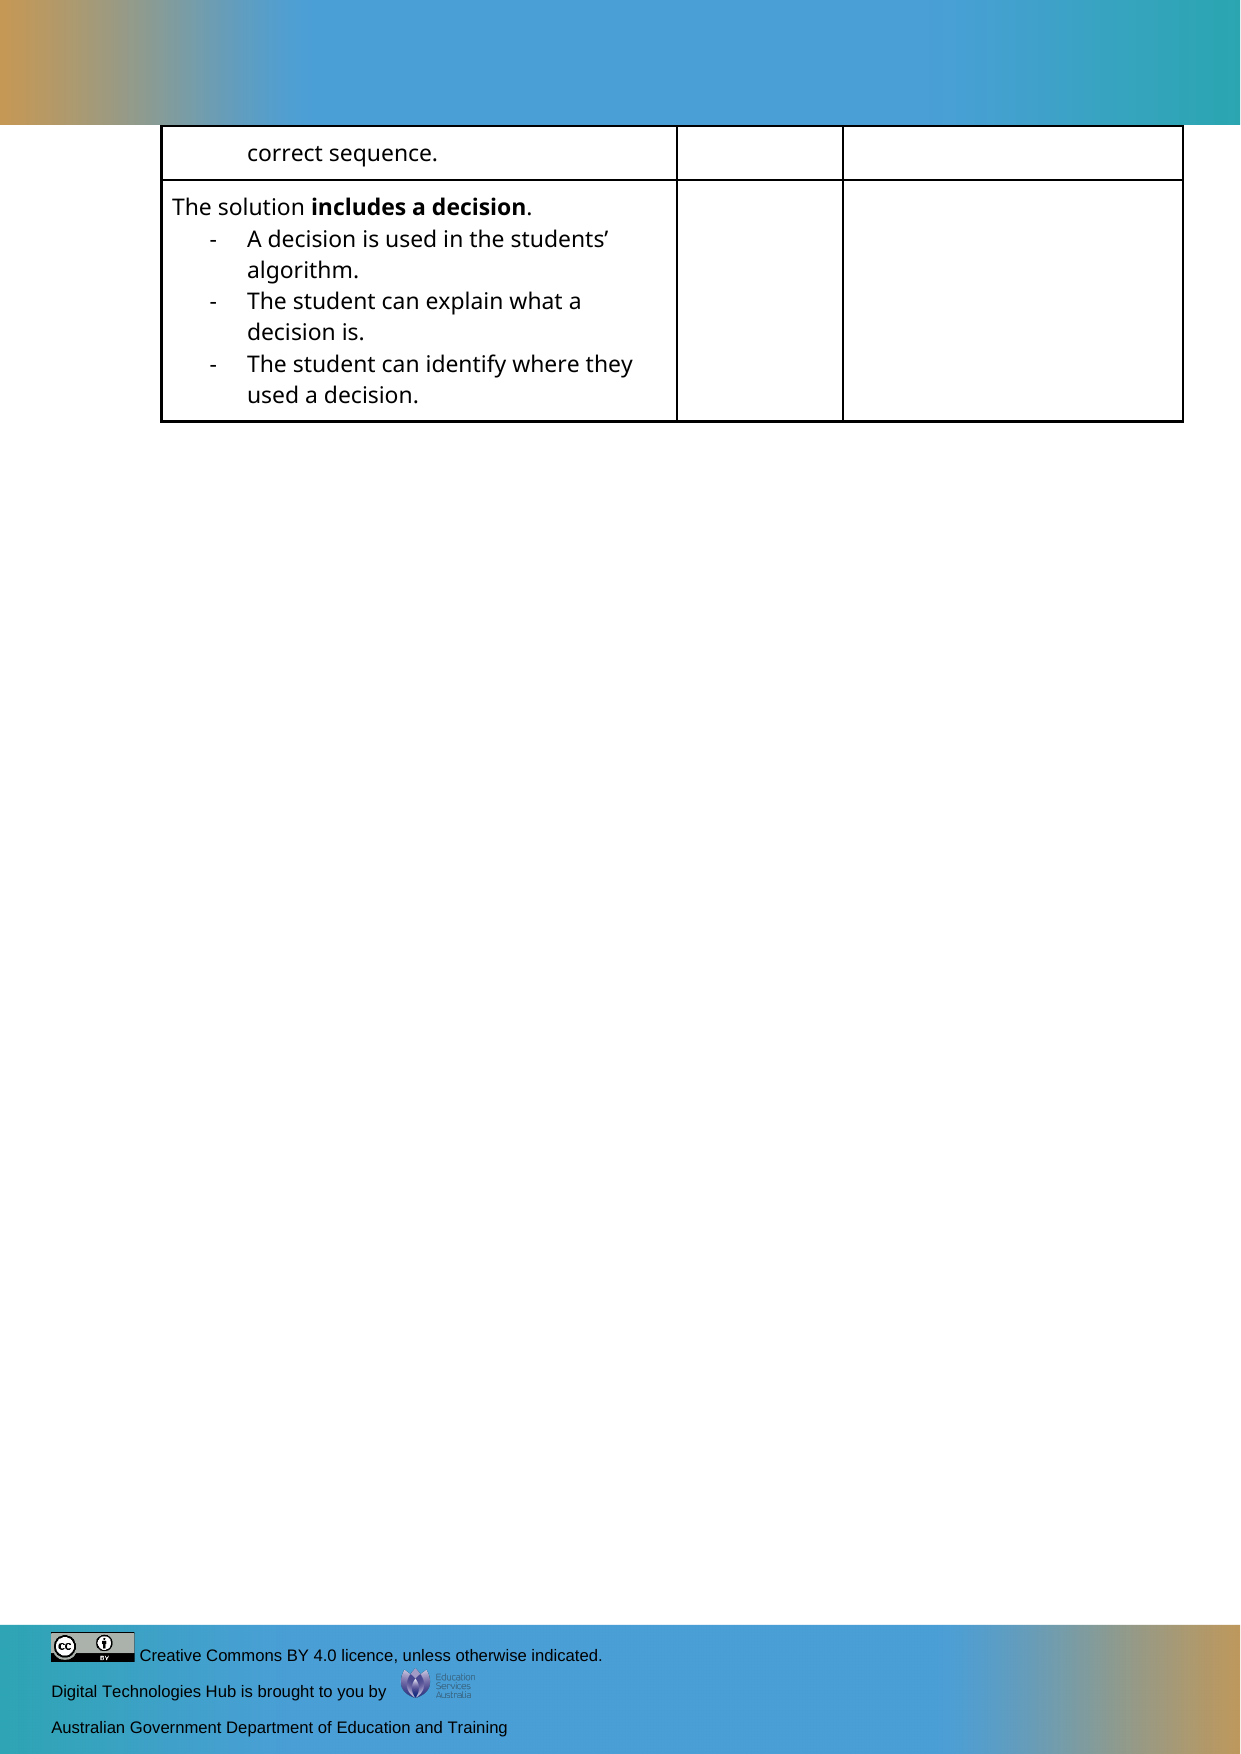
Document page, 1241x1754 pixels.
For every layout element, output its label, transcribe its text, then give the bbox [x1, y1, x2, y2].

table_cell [163, 127, 676, 179]
table_cell The solution includes a decision. A decision is used in the students’ algorithm. The student can explain what a decision is. The student can identify where they used a decision. [163, 181, 676, 420]
table_cell [678, 127, 842, 179]
table_cell [844, 181, 1182, 420]
table_cell [678, 181, 842, 420]
picture [0, 0, 1241, 125]
picture [0, 1625, 1241, 1754]
table_cell [844, 127, 1182, 179]
